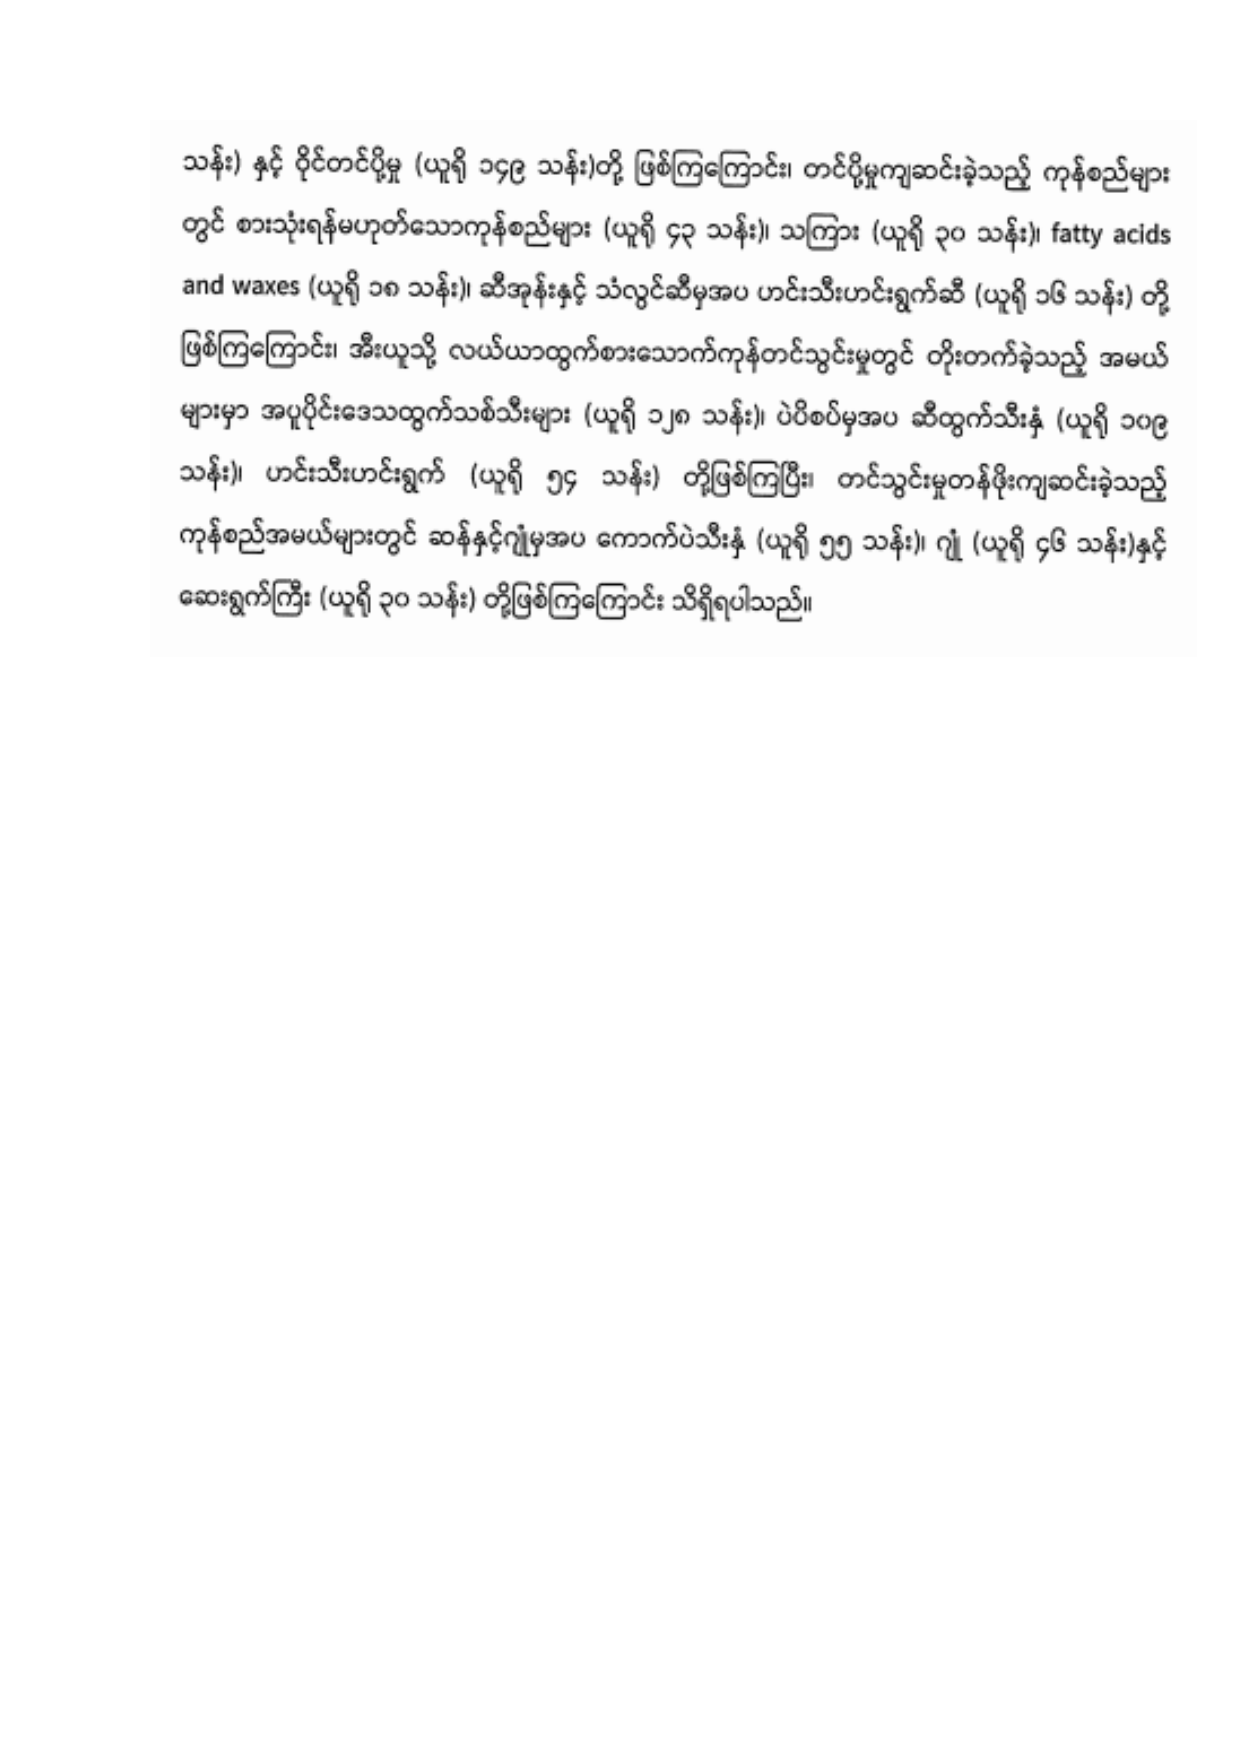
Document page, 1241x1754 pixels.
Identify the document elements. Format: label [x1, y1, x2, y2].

picture [150, 120, 1198, 657]
